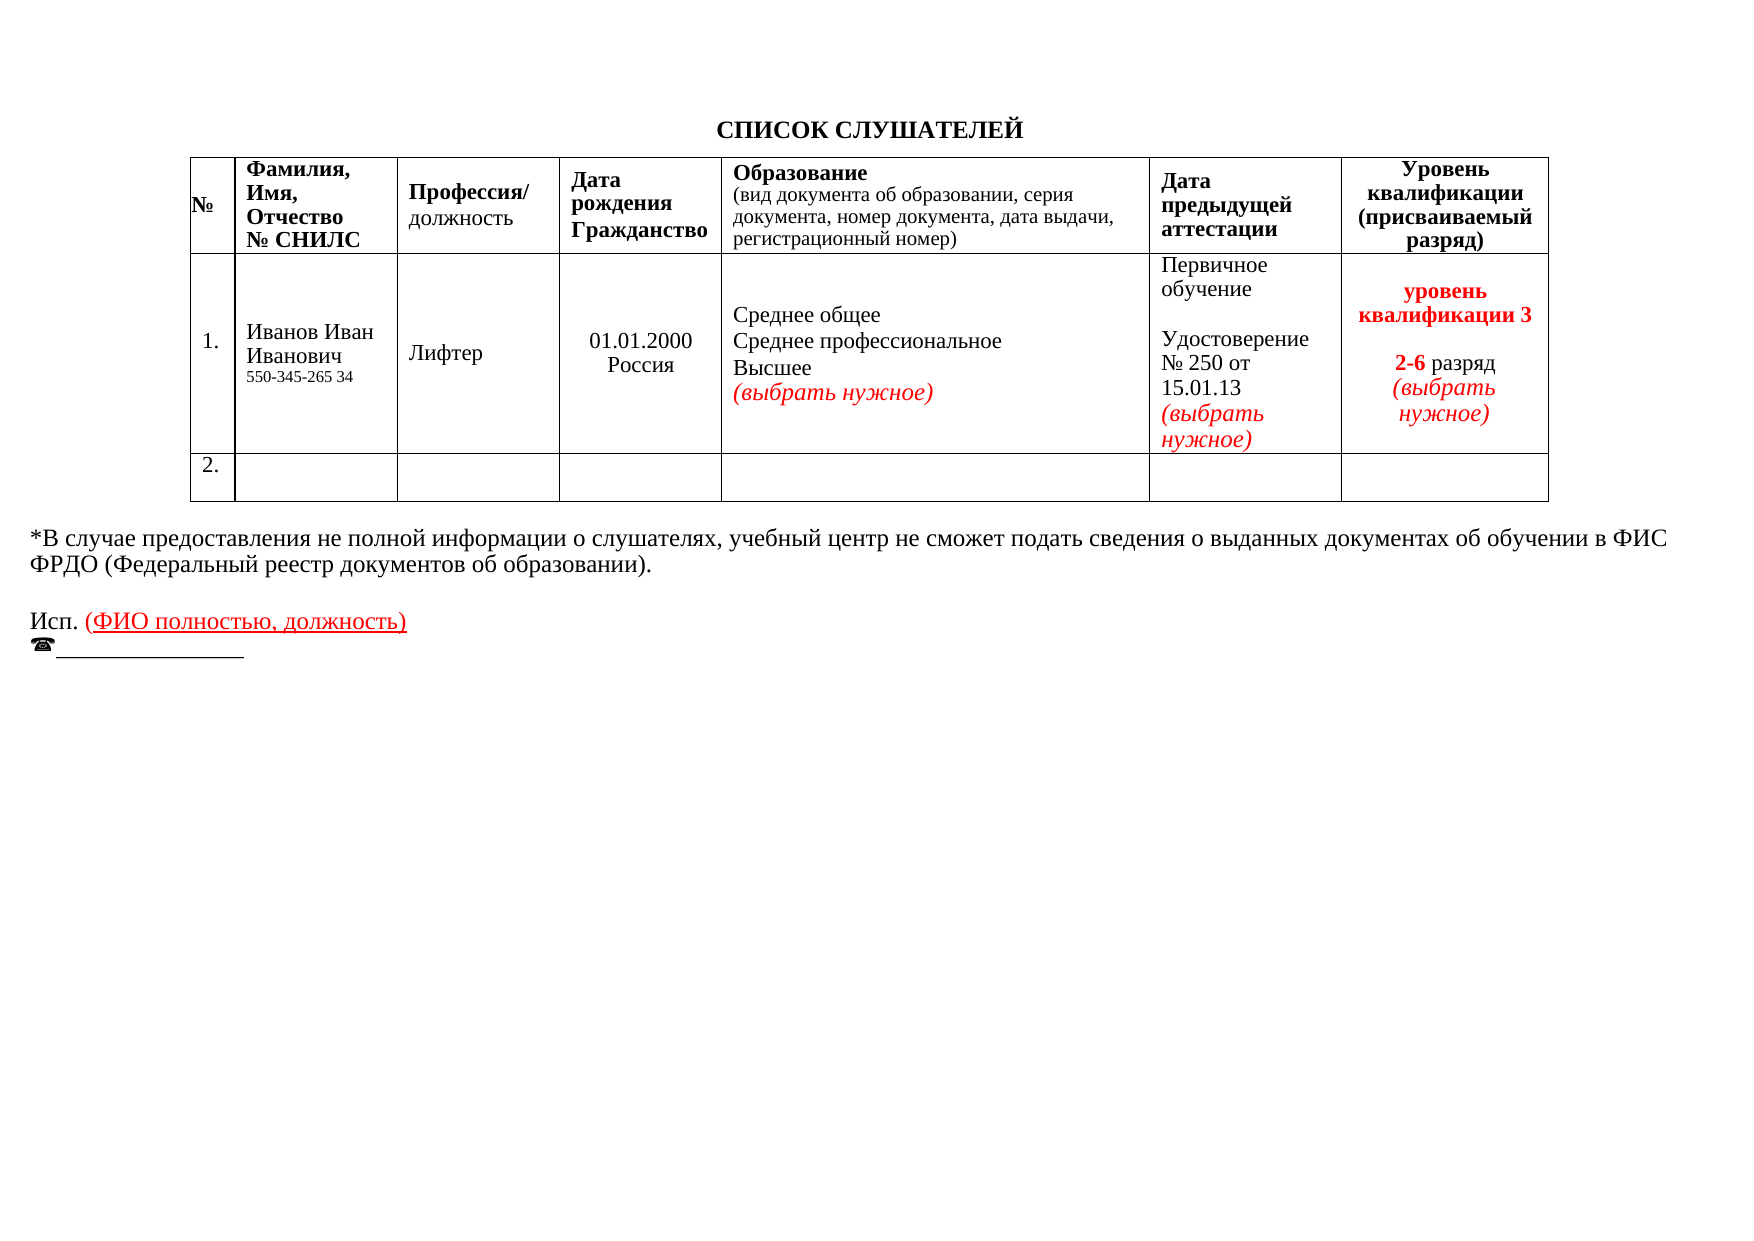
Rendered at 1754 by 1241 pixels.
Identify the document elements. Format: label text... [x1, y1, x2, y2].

table_cell 01.01.2000 Россия [560, 254, 721, 453]
table_cell [191, 454, 234, 501]
table_header Фамилия, Имя, Отчество № СНИЛС [236, 158, 397, 253]
text Исп. (ФИО полностью, должность) [29, 606, 1709, 635]
table_header Уровень квалификации (присваиваемый разряд) [1342, 158, 1548, 253]
table_cell [191, 254, 234, 453]
table_cell [1150, 454, 1341, 501]
table_cell Первичное обучение Удостоверение № 250 от 15.01.13 (выбрать нужное) [1150, 254, 1341, 453]
table_header Дата рождения Гражданство [560, 158, 721, 253]
table_cell [560, 454, 721, 501]
text СПИСОК СЛУШАТЕЛЕЙ [29, 118, 1709, 144]
table_cell [1342, 454, 1548, 501]
table_header № [191, 158, 234, 253]
table_cell [722, 454, 1149, 501]
table_cell [398, 454, 559, 501]
table_cell [236, 454, 397, 501]
text *В случае предоставления не полной информации о слушателях, учебный центр не сможет подать сведения о выданных документах об обучении в ФИС ФРДО (Федеральный реестр документов об образовании). [29, 526, 1709, 578]
table_cell Иванов Иван Иванович 550-345-265 34 [236, 254, 397, 453]
table_header Образование (вид документа об образовании, серия документа, номер документа, дата выдачи, регистрационный номер) [722, 158, 1149, 253]
table_cell уровень квалификации 3 2-6 разряд (выбрать нужное) [1342, 254, 1548, 453]
table_cell Среднее общее Среднее профессиональное Высшее (выбрать нужное) [722, 254, 1149, 453]
text _______________ [29, 635, 1709, 661]
table_header Дата предыдущей аттестации [1150, 158, 1341, 253]
table_cell Лифтер [398, 254, 559, 453]
table_header Профессия/ должность [398, 158, 559, 253]
